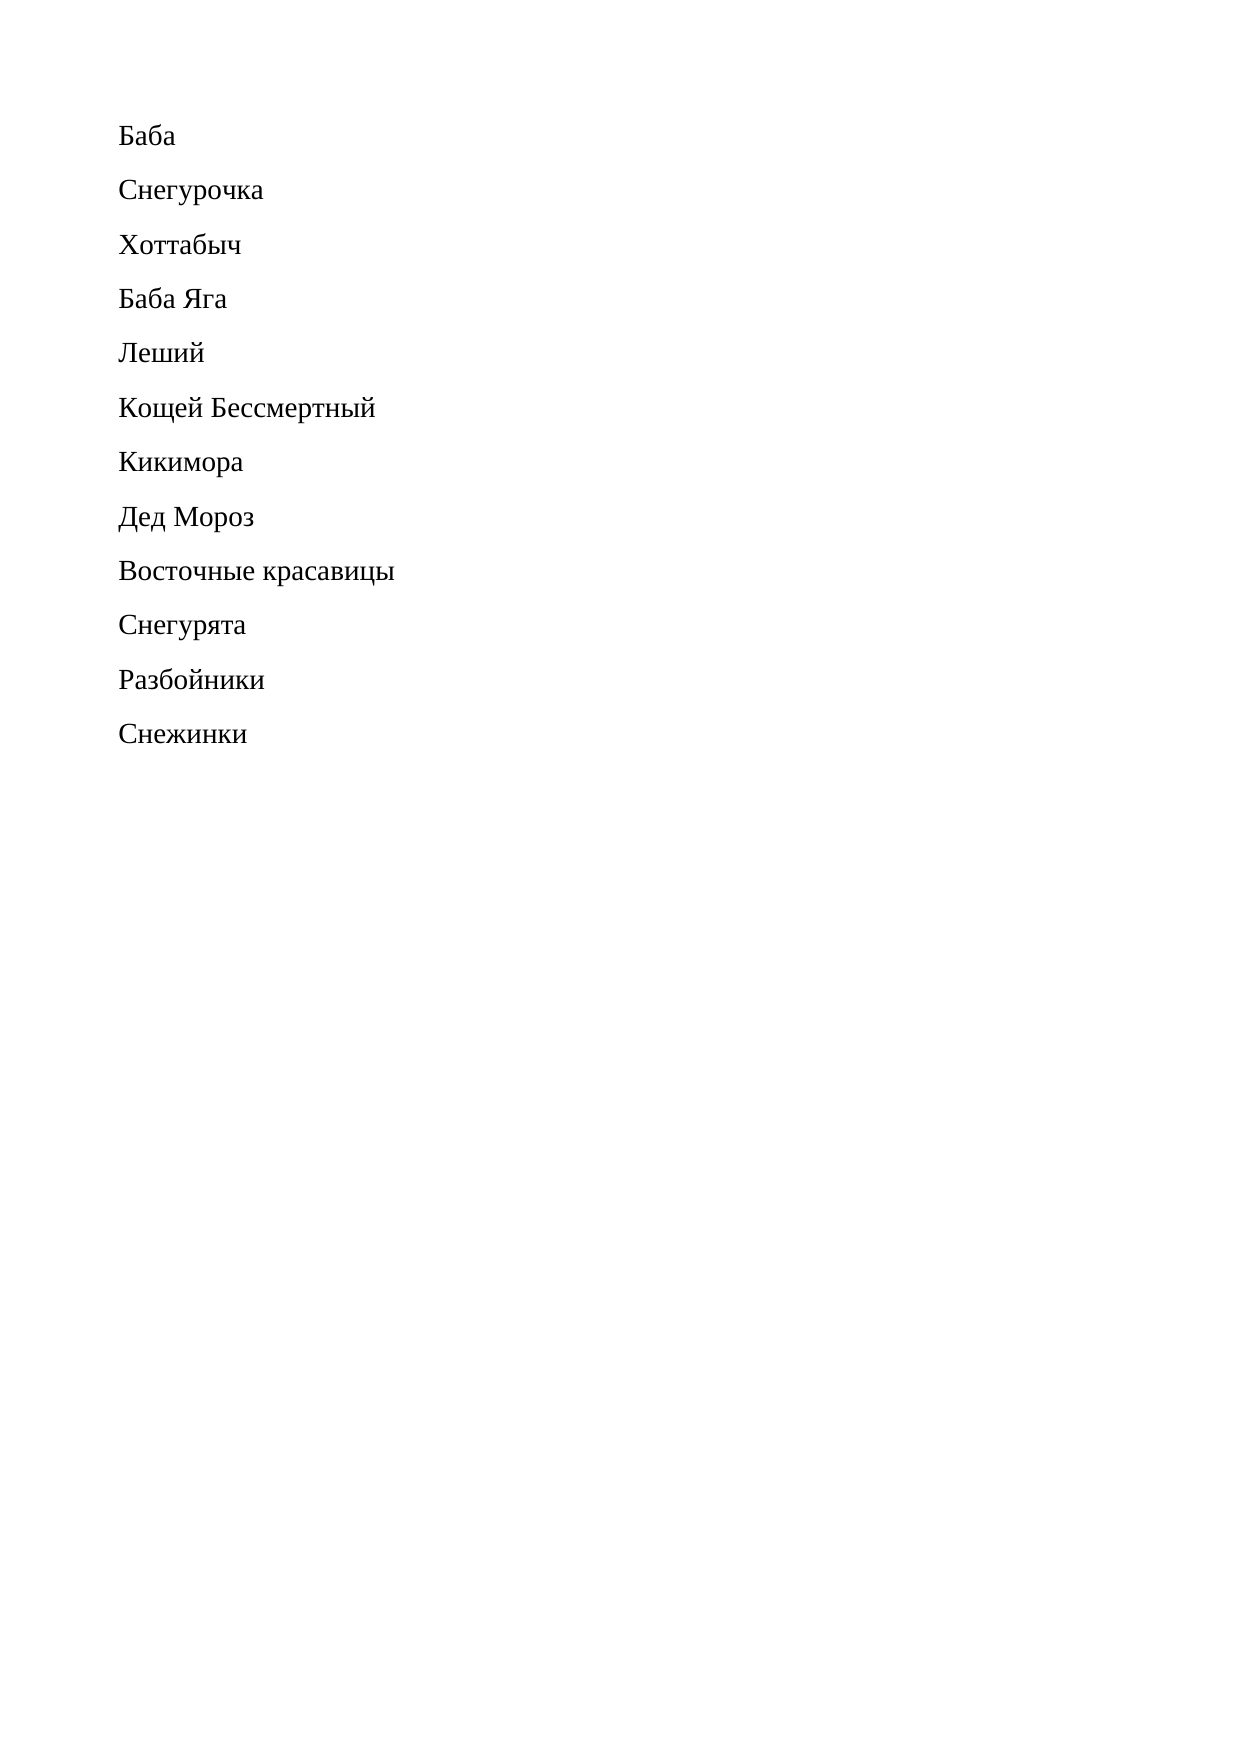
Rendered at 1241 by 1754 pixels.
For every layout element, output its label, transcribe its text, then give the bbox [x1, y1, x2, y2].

text Кощей Бессмертный [118, 390, 1152, 423]
text Снегурята [118, 607, 1152, 641]
text Снежинки [118, 716, 1152, 750]
text Разбойники [118, 662, 1152, 695]
text Дед Мороз [118, 499, 1152, 532]
text Снегурочка [118, 172, 1152, 206]
text Леший [118, 336, 1152, 369]
text Баба Яга [118, 281, 1152, 315]
text Кикимора [118, 444, 1152, 478]
text Хоттабыч [118, 227, 1152, 260]
text Баба [118, 118, 1152, 152]
text Восточные красавицы [118, 553, 1152, 587]
